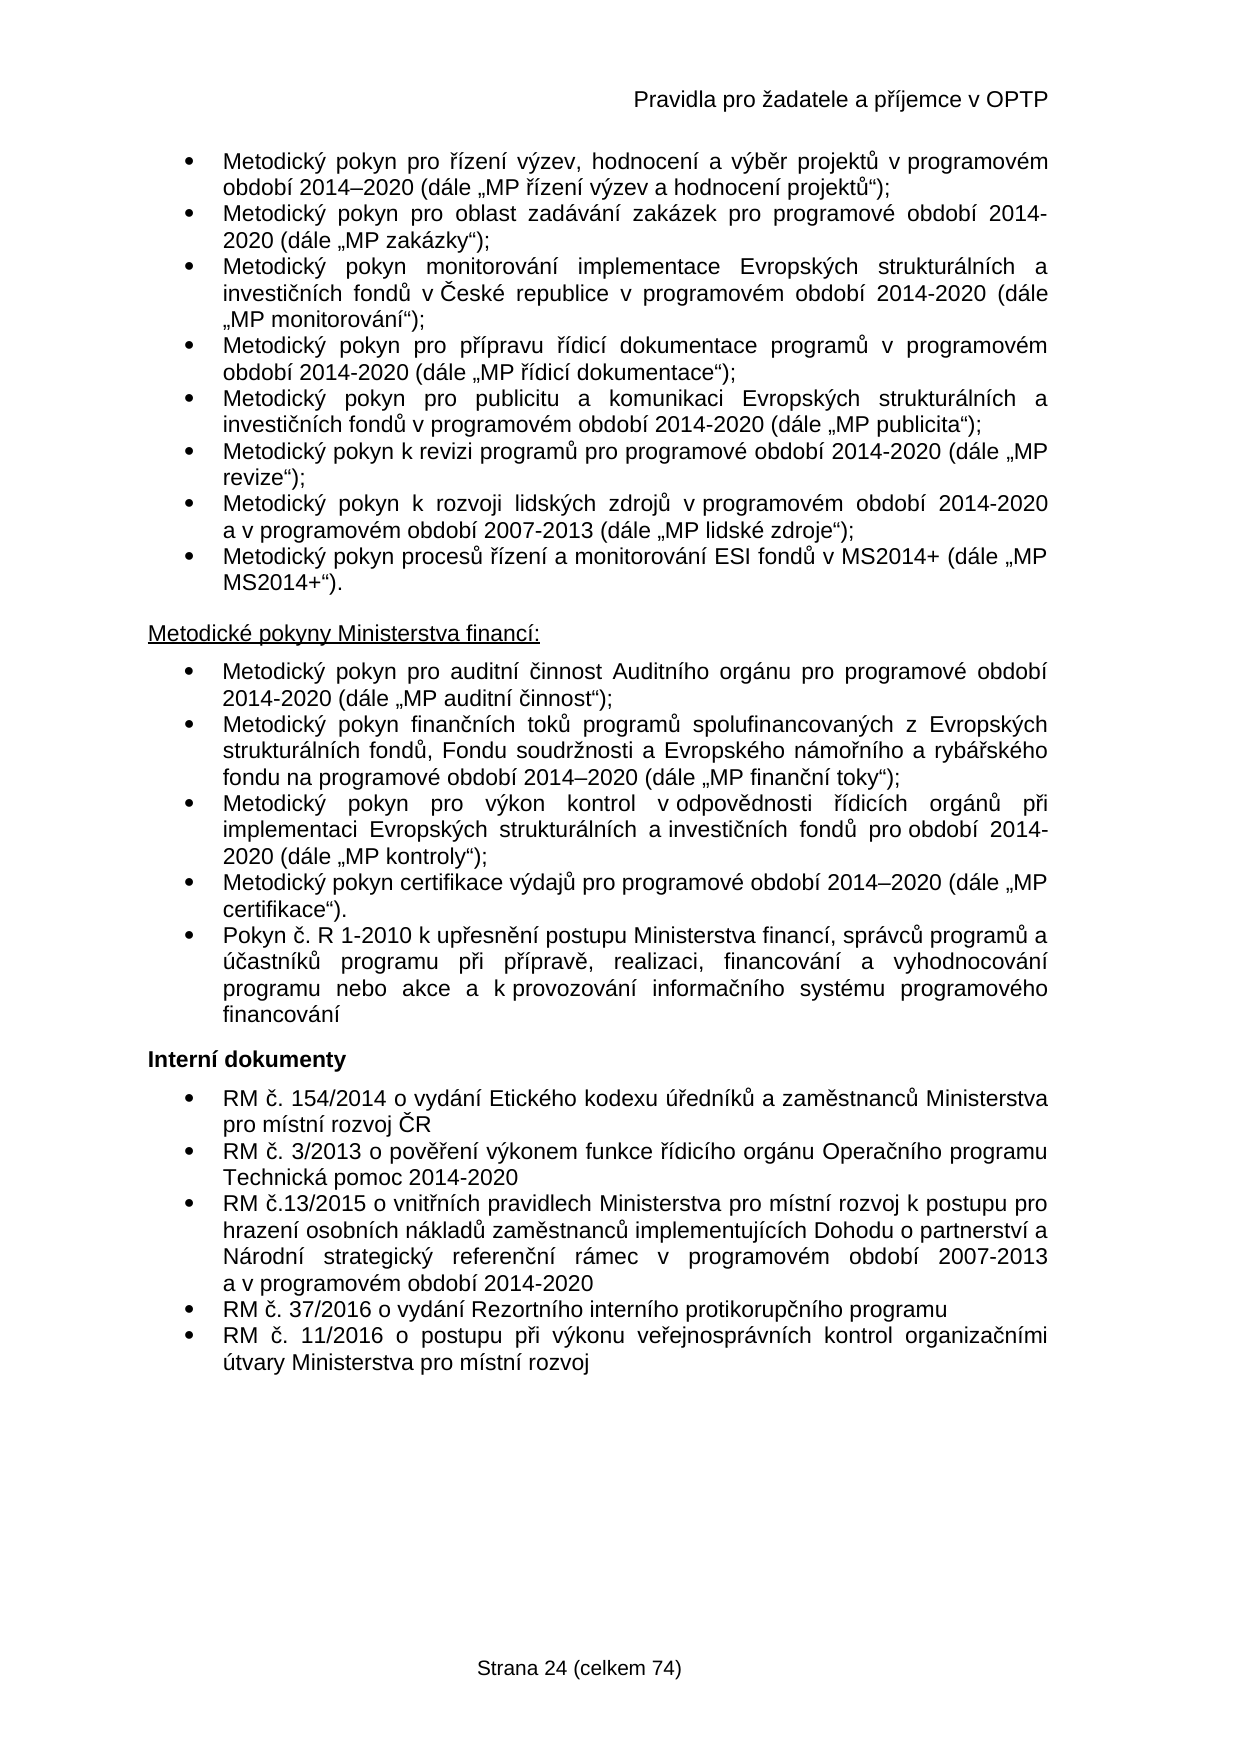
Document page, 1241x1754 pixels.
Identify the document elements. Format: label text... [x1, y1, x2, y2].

list Metodický pokyn finančních toků programů spolufinancovaných z Evropských strukturálních fondů, Fondu soudržnosti a Evropského námořního a rybářského fondu na programové období 2014–2020 (dále „MP finanční toky“); [185, 711, 1048, 790]
list Metodický pokyn k rozvoji lidských zdrojů v programovém období 2014-2020 a v programovém období 2007-2013 (dále „MP lidské zdroje“); [185, 490, 1048, 543]
list Metodický pokyn procesů řízení a monitorování ESI fondů v MS2014+ (dále „MP MS2014+“). [185, 543, 1048, 596]
text Interní dokumenty [148, 1046, 1048, 1072]
list RM č. 3/2013 o pověření výkonem funkce řídicího orgánu Operačního programu Technická pomoc 2014-2020 [185, 1138, 1048, 1190]
list Metodický pokyn monitorování implementace Evropských strukturálních a investičních fondů v České republice v programovém období 2014-2020 (dále „MP monitorování“); [185, 253, 1048, 332]
list Metodický pokyn pro auditní činnost Auditního orgánu pro programové období 2014-2020 (dále „MP auditní činnost“); [185, 658, 1048, 711]
list RM č. 154/2014 o vydání Etického kodexu úředníků a zaměstnanců Ministerstva pro místní rozvoj ČR [185, 1085, 1048, 1138]
list Metodické pokyny Ministerstva financí: [148, 614, 1048, 646]
list Pokyn č. R 1-2010 k upřesnění postupu Ministerstva financí, správců programů a účastníků programu při přípravě, realizaci, financování a vyhodnocování programu nebo akce a k provozování informačního systému programového financování [185, 922, 1048, 1027]
list Metodický pokyn pro přípravu řídicí dokumentace programů v programovém období 2014-2020 (dále „MP řídicí dokumentace“); [185, 332, 1048, 385]
list Metodický pokyn pro řízení výzev, hodnocení a výběr projektů v programovém období 2014–2020 (dále „MP řízení výzev a hodnocení projektů“); [185, 148, 1048, 200]
list RM č. 37/2016 o vydání Rezortního interního protikorupčního programu [185, 1296, 1048, 1322]
list RM č. 11/2016 o postupu při výkonu veřejnosprávních kontrol organizačními útvary Ministerstva pro místní rozvoj [185, 1322, 1048, 1375]
list Metodický pokyn certifikace výdajů pro programové období 2014–2020 (dále „MP certifikace“). [185, 869, 1048, 922]
list Metodický pokyn pro publicitu a komunikaci Evropských strukturálních a investičních fondů v programovém období 2014-2020 (dále „MP publicita“); [185, 385, 1048, 438]
list Metodický pokyn pro oblast zadávání zakázek pro programové období 2014-2020 (dále „MP zakázky“); [185, 200, 1048, 253]
list Metodický pokyn pro výkon kontrol v odpovědnosti řídicích orgánů při implementaci Evropských strukturálních a investičních fondů pro období 2014-2020 (dále „MP kontroly“); [185, 790, 1048, 869]
list Metodický pokyn k revizi programů pro programové období 2014-2020 (dále „MP revize“); [185, 438, 1048, 490]
list RM č.13/2015 o vnitřních pravidlech Ministerstva pro místní rozvoj k postupu pro hrazení osobních nákladů zaměstnanců implementujících Dohodu o partnerství a Národní strategický referenční rámec v programovém období 2007-2013 a v programovém období 2014-2020 [185, 1190, 1048, 1296]
